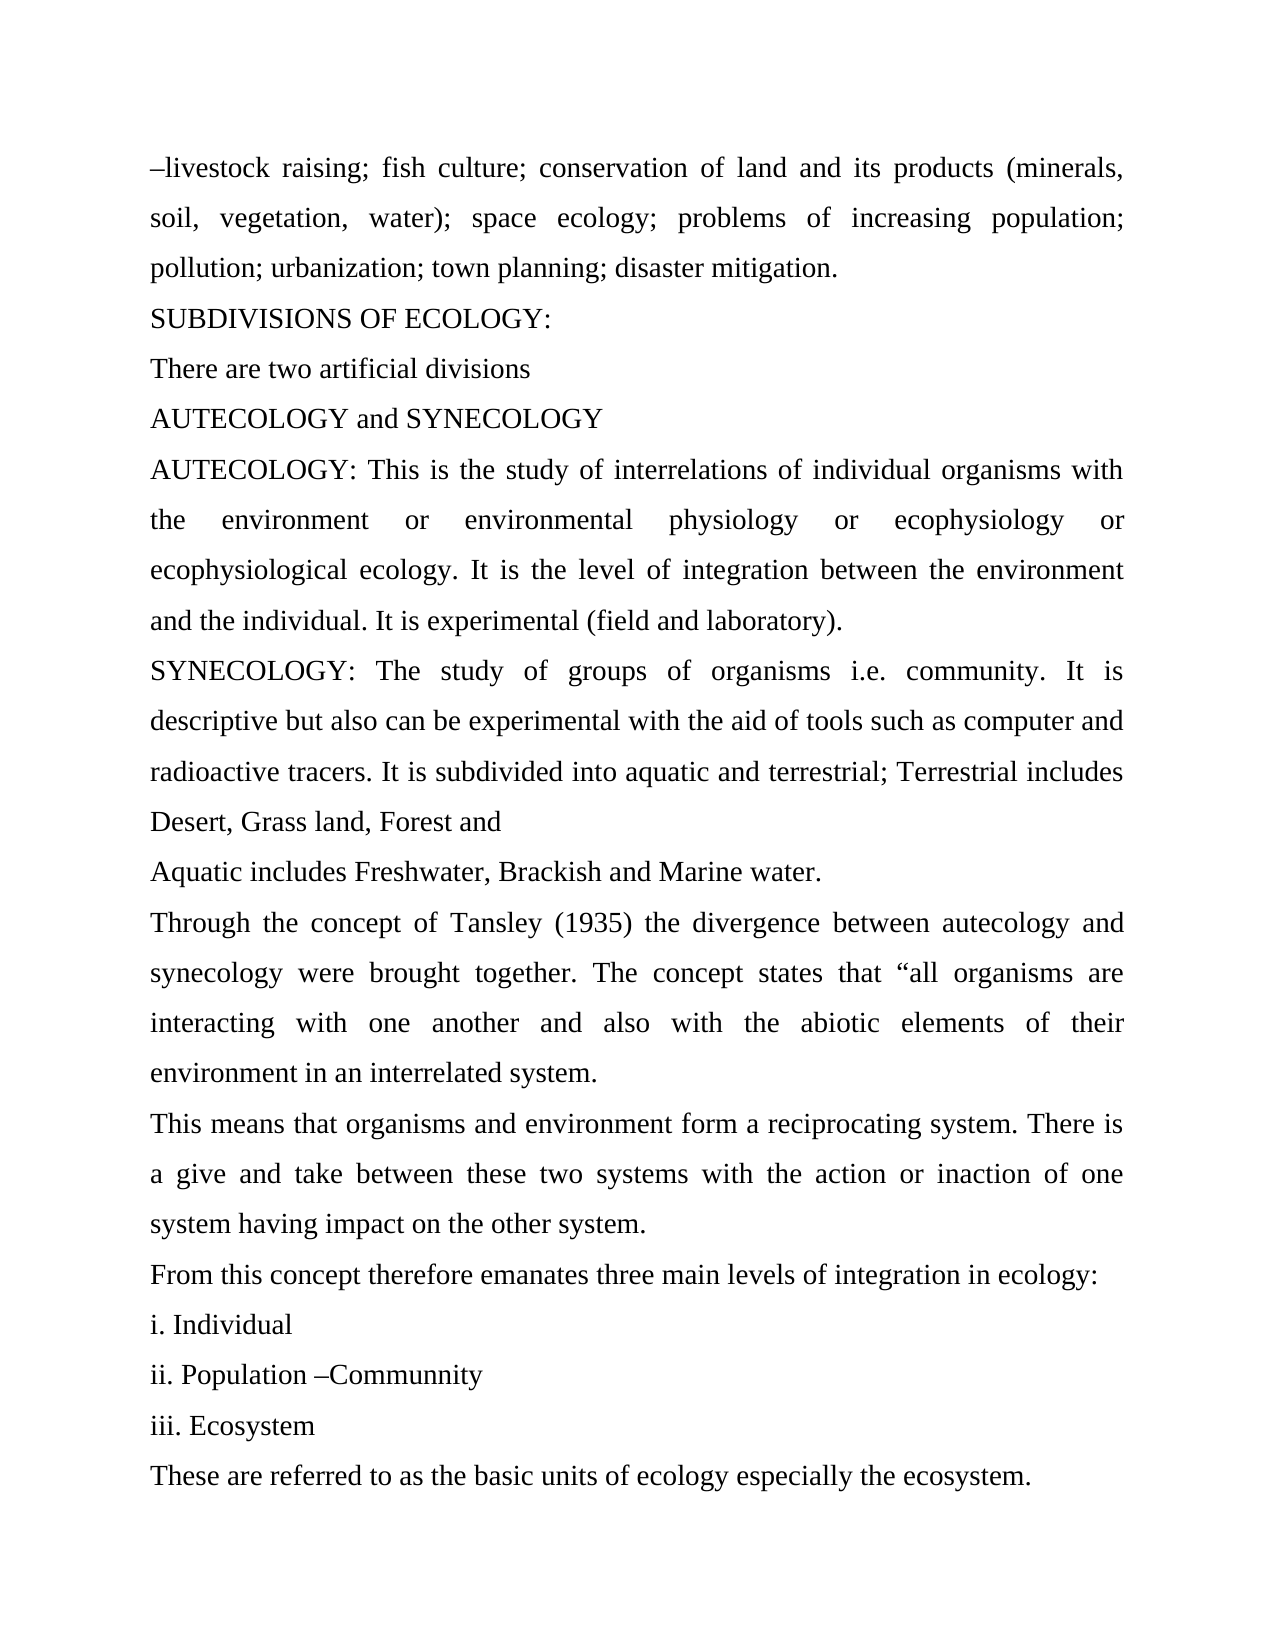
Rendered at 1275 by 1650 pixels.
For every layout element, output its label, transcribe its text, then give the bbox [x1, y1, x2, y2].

text AUTECOLOGY and SYNECOLOGY [150, 402, 1125, 435]
text SYNECOLOGY: The study of groups of organisms i.e. community. It is descriptive but also can be experimental with the aid of tools such as computer and radioactive tracers. It is subdivided into aquatic and terrestrial; Terrestrial includes Desert, Grass land, Forest and [150, 653, 1125, 838]
text There are two artificial divisions [150, 351, 1125, 385]
text ii. Population –Communnity [150, 1357, 1125, 1391]
text i. Individual [150, 1307, 1125, 1341]
text Through the concept of Tansley (1935) the divergence between autecology and synecology were brought together. The concept states that “all organisms are interacting with one another and also with the abiotic elements of their environment in an interrelated system. [150, 905, 1125, 1089]
text AUTECOLOGY: This is the study of interrelations of individual organisms with the environment or environmental physiology or ecophysiology or ecophysiological ecology. It is the level of integration between the environment and the individual. It is experimental (field and laboratory). [150, 452, 1125, 636]
text Aquatic includes Freshwater, Brackish and Marine water. [150, 854, 1125, 888]
text –livestock raising; fish culture; conservation of land and its products (minerals, soil, vegetation, water); space ecology; problems of increasing population; pollution; urbanization; town planning; disaster mitigation. [150, 150, 1125, 284]
text This means that organisms and environment form a reciprocating system. There is a give and take between these two systems with the action or inaction of one system having impact on the other system. [150, 1106, 1125, 1240]
text From this concept therefore emanates three main levels of integration in ecology: [150, 1257, 1125, 1290]
text iii. Ecosystem [150, 1408, 1125, 1441]
text SUBDIVISIONS OF ECOLOGY: [150, 301, 1125, 334]
text These are referred to as the basic units of ecology especially the ecosystem. [150, 1458, 1125, 1492]
